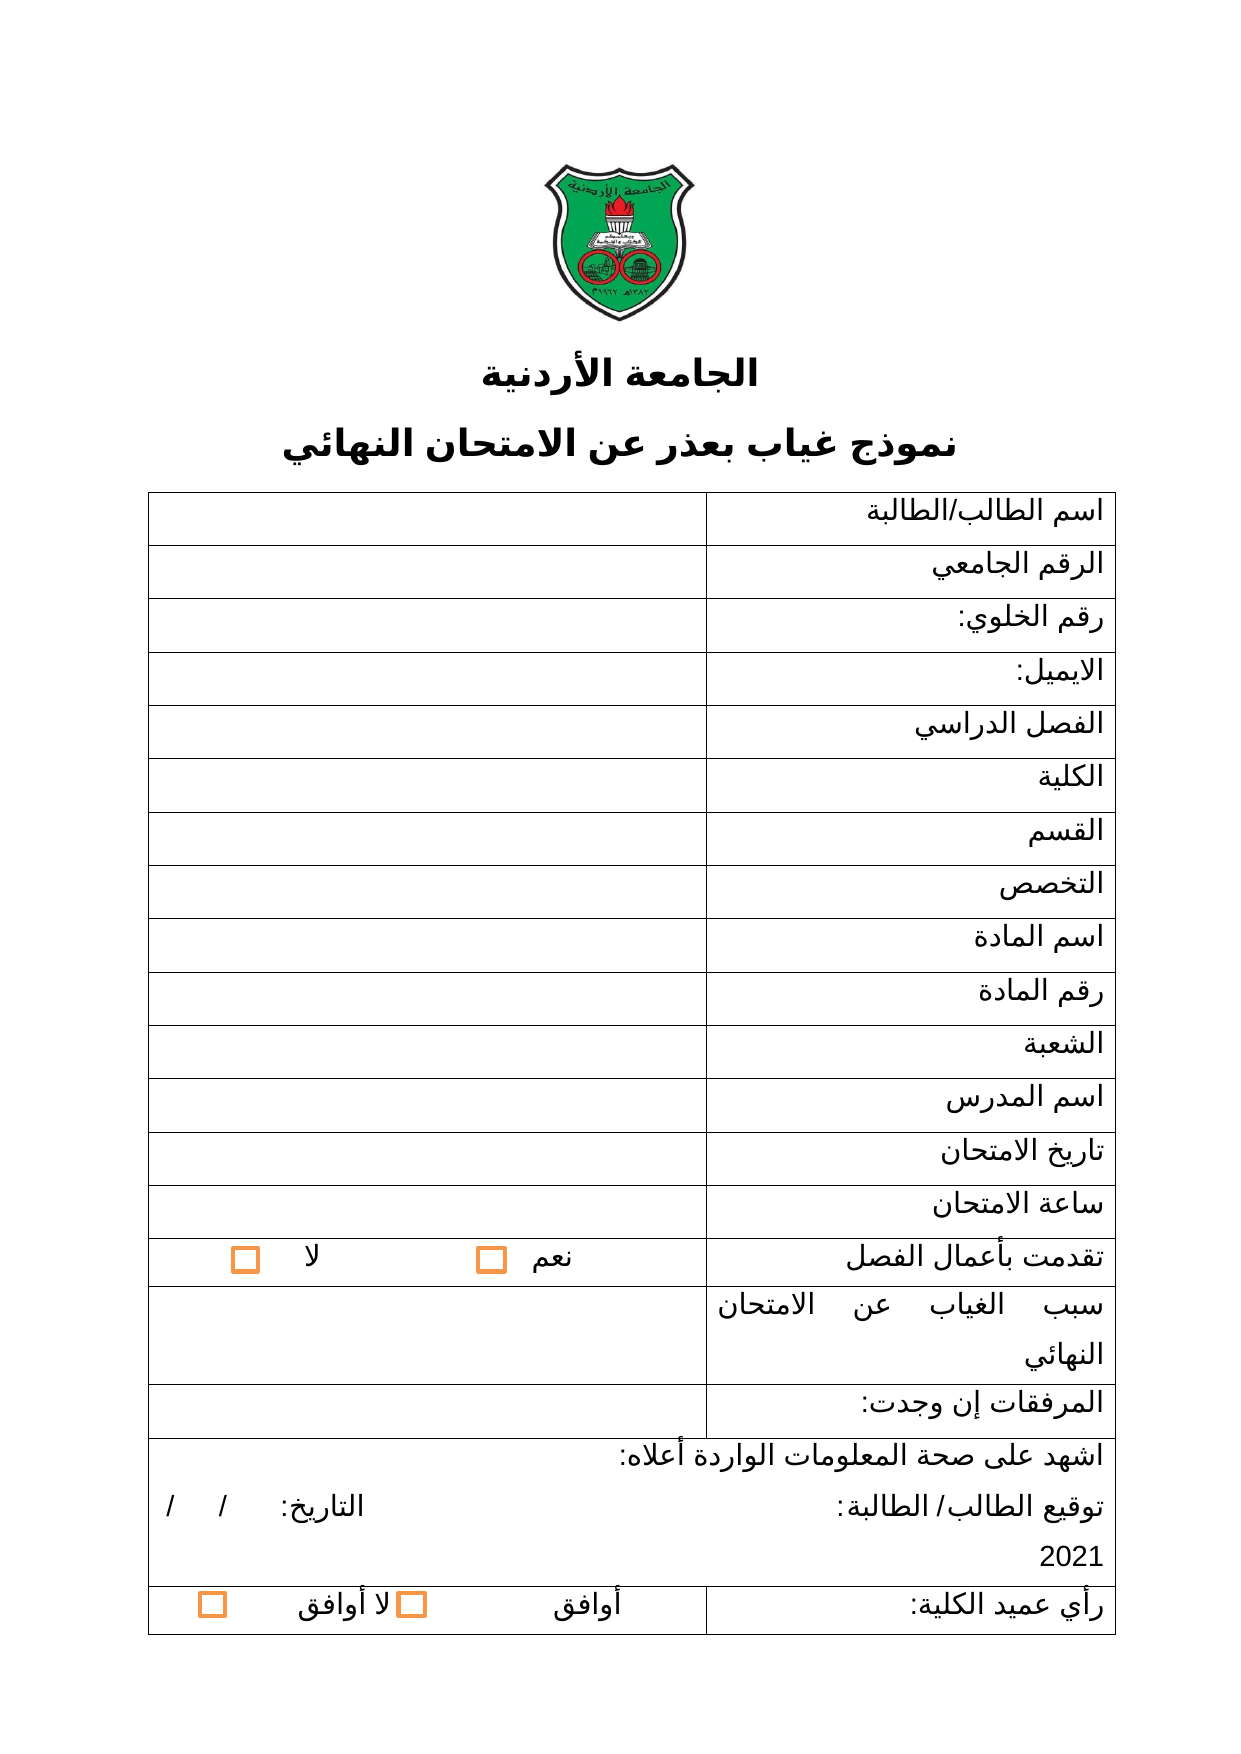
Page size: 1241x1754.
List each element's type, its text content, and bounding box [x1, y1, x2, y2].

table_cell رأي عميد الكلية: [707, 1587, 1115, 1633]
table_cell الايميل: [707, 653, 1115, 705]
table_cell المرفقات إن وجدت: [707, 1385, 1115, 1437]
table_cell [149, 706, 706, 758]
table_cell الفصل الدراسي [707, 706, 1115, 758]
table_cell تاريخ الامتحان [707, 1133, 1115, 1185]
table_cell الكلية [707, 759, 1115, 812]
table_cell [149, 653, 706, 705]
table_cell الرقم الجامعي [707, 546, 1115, 598]
table_cell [149, 1026, 706, 1078]
table_cell ساعة الامتحان [707, 1186, 1115, 1238]
table_cell [149, 546, 706, 598]
table_cell [149, 1186, 706, 1238]
text الجامعة الأردنية [148, 351, 1092, 394]
table_cell نعم لا [149, 1239, 706, 1286]
table_cell أوافق لا أوافق [149, 1587, 706, 1633]
table_header [149, 493, 706, 545]
table_cell رقم المادة [707, 973, 1115, 1025]
table_cell اسم المادة [707, 919, 1115, 972]
table_cell [149, 1385, 706, 1437]
table_cell [149, 813, 706, 865]
table_cell سبب الغياب عن الامتحان النهائي [707, 1287, 1115, 1384]
table_cell [149, 1287, 706, 1384]
table_cell الشعبة [707, 1026, 1115, 1078]
picture [512, 147, 727, 326]
table_cell [149, 919, 706, 972]
table_cell [149, 866, 706, 918]
table_cell رقم الخلوي: [707, 599, 1115, 652]
table_cell القسم [707, 813, 1115, 865]
table_cell تقدمت بأعمال الفصل [707, 1239, 1115, 1286]
table_cell [149, 599, 706, 652]
table_cell [149, 759, 706, 812]
text نموذج غياب بعذر عن الامتحان النهائي [148, 421, 1092, 464]
table_header اسم الطالب/الطالبة [707, 493, 1115, 545]
table_cell التخصص [707, 866, 1115, 918]
table_cell [149, 973, 706, 1025]
table_cell اسم المدرس [707, 1079, 1115, 1132]
table_cell [149, 1079, 706, 1132]
table_cell [149, 1133, 706, 1185]
table_cell اشهد على صحة المعلومات الواردة أعلاه: توقيع الطالب/ الطالبة: التاريخ: / /2021 [149, 1439, 1115, 1586]
